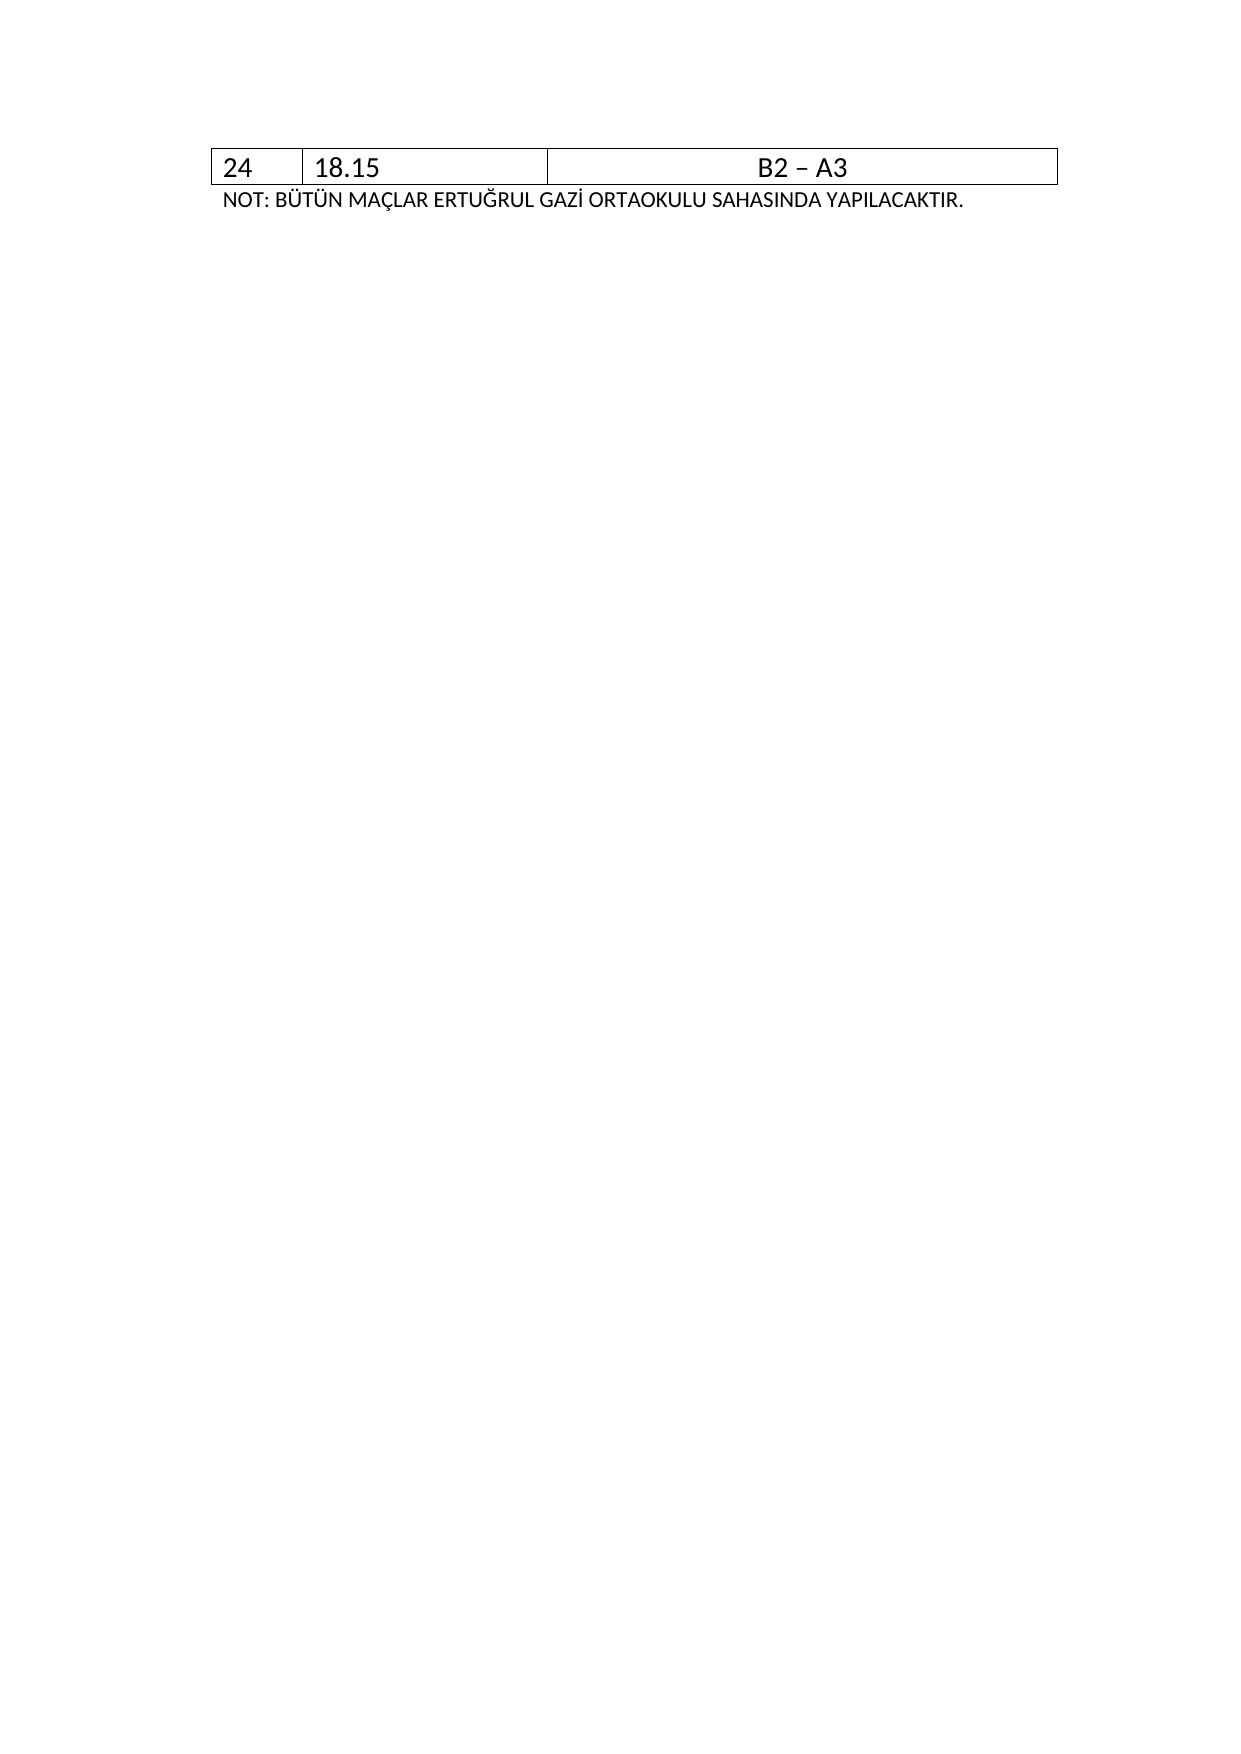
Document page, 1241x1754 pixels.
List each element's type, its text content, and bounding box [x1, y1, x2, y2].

table_cell 18.15 [303, 149, 547, 184]
table_cell 24 [212, 149, 302, 184]
list NOT: BÜTÜN MAÇLAR ERTUĞRUL GAZİ ORTAOKULU SAHASINDA YAPILACAKTIR. [223, 185, 1093, 213]
table_cell B2 – A3 [548, 149, 1057, 184]
